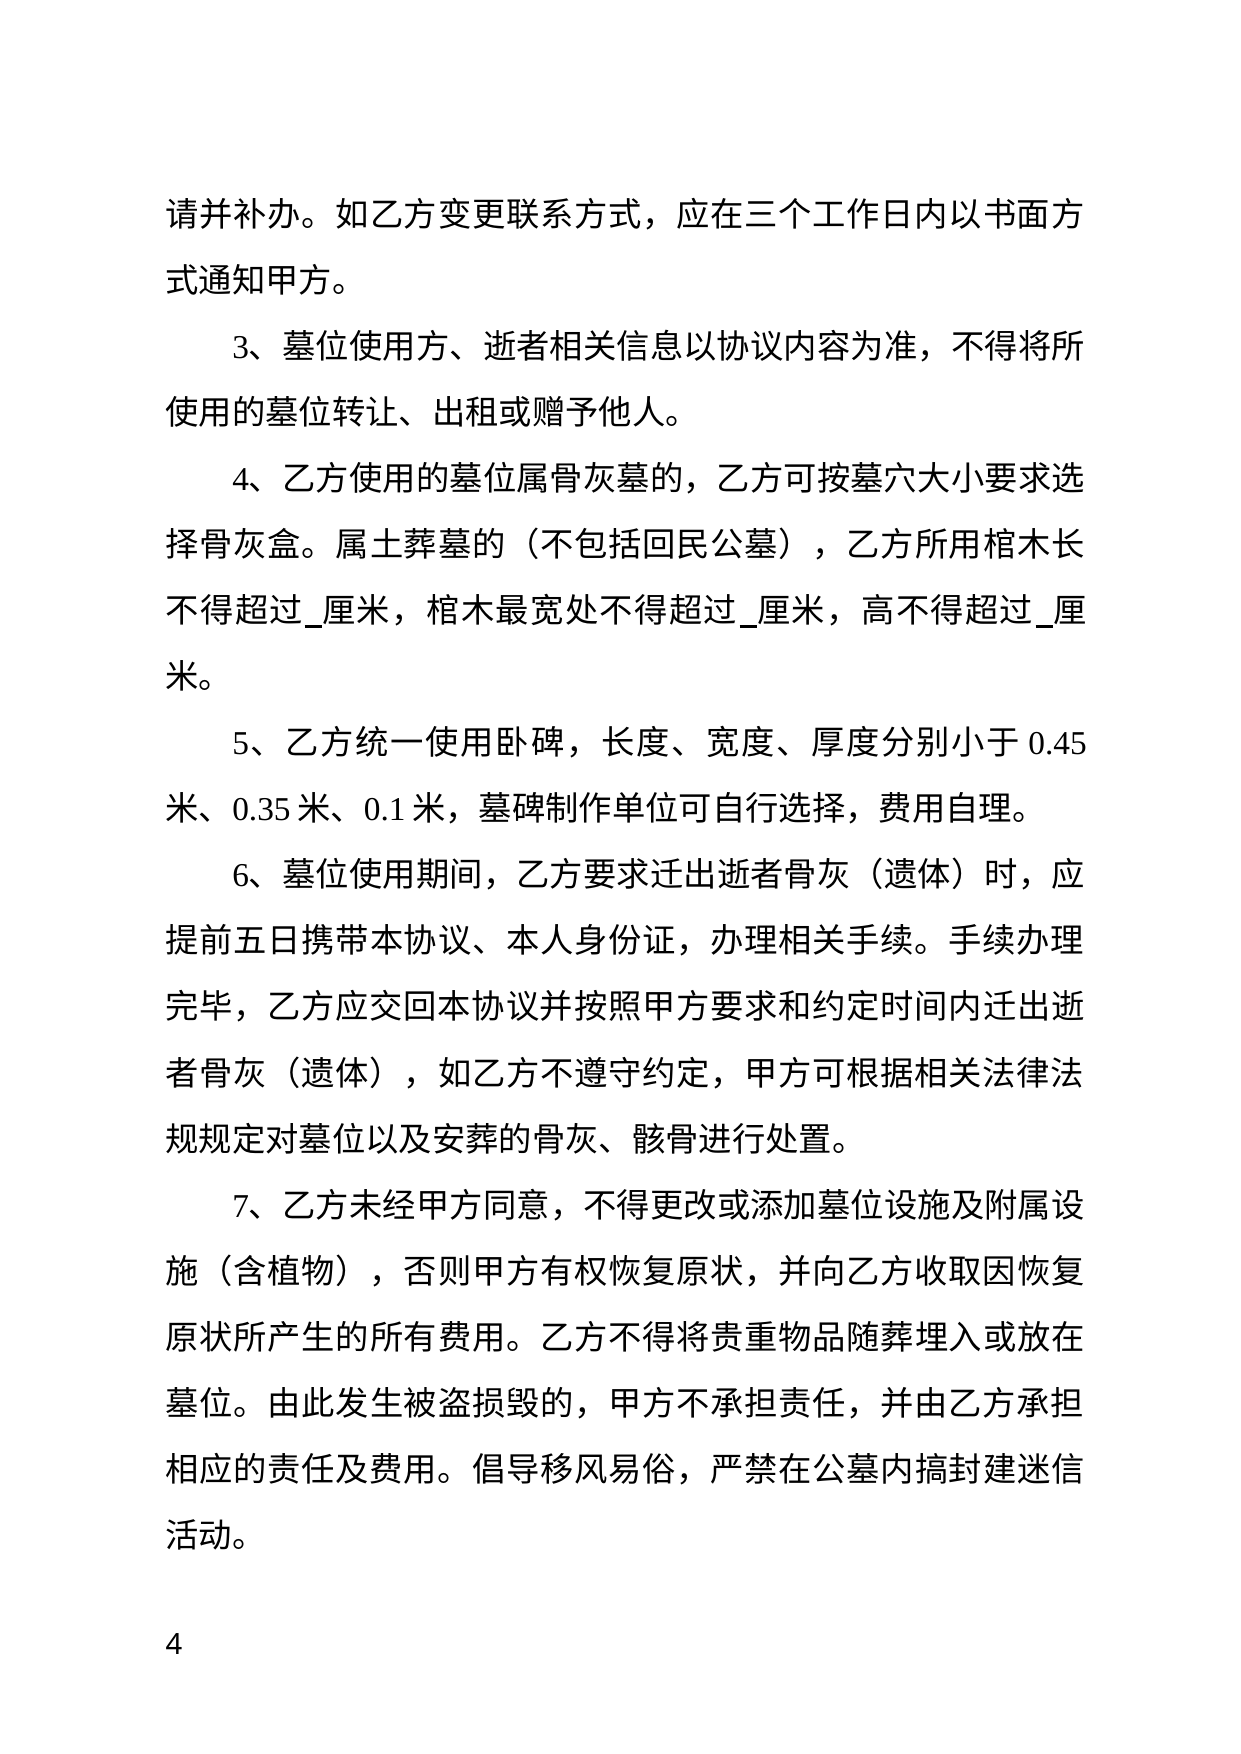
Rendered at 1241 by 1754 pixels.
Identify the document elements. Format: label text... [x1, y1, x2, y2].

list 4、乙方使用的墓位属骨灰墓的，乙方可按墓穴大小要求选择骨灰盒。属土葬墓的（不包括回民公墓），乙方所用棺木长不得超过 厘米，棺木最宽处不得超过 厘米，高不得超过 厘米。 [165, 443, 1087, 707]
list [165, 179, 1087, 311]
list 7、乙方未经甲方同意，不得更改或添加墓位设施及附属设施（含植物），否则甲方有权恢复原状，并向乙方收取因恢复原状所产生的所有费用。乙方不得将贵重物品随葬埋入或放在墓位。由此发生被盗损毁的，甲方不承担责任，并由乙方承担相应的责任及费用。倡导移风易俗，严禁在公墓内搞封建迷信活动。 [165, 1169, 1087, 1566]
list 5、乙方统一使用卧碑，长度、宽度、厚度分别小于0.45米、0.35米、0.1米，墓碑制作单位可自行选择，费用自理。 [165, 707, 1087, 839]
list 6、墓位使用期间，乙方要求迁出逝者骨灰（遗体）时，应提前五日携带本协议、本人身份证，办理相关手续。手续办理完毕，乙方应交回本协议并按照甲方要求和约定时间内迁出逝者骨灰（遗体），如乙方不遵守约定，甲方可根据相关法律法规规定对墓位以及安葬的骨灰、骸骨进行处置。 [165, 839, 1087, 1169]
list 3、墓位使用方、逝者相关信息以协议内容为准，不得将所使用的墓位转让、出租或赠予他人。 [165, 311, 1087, 443]
